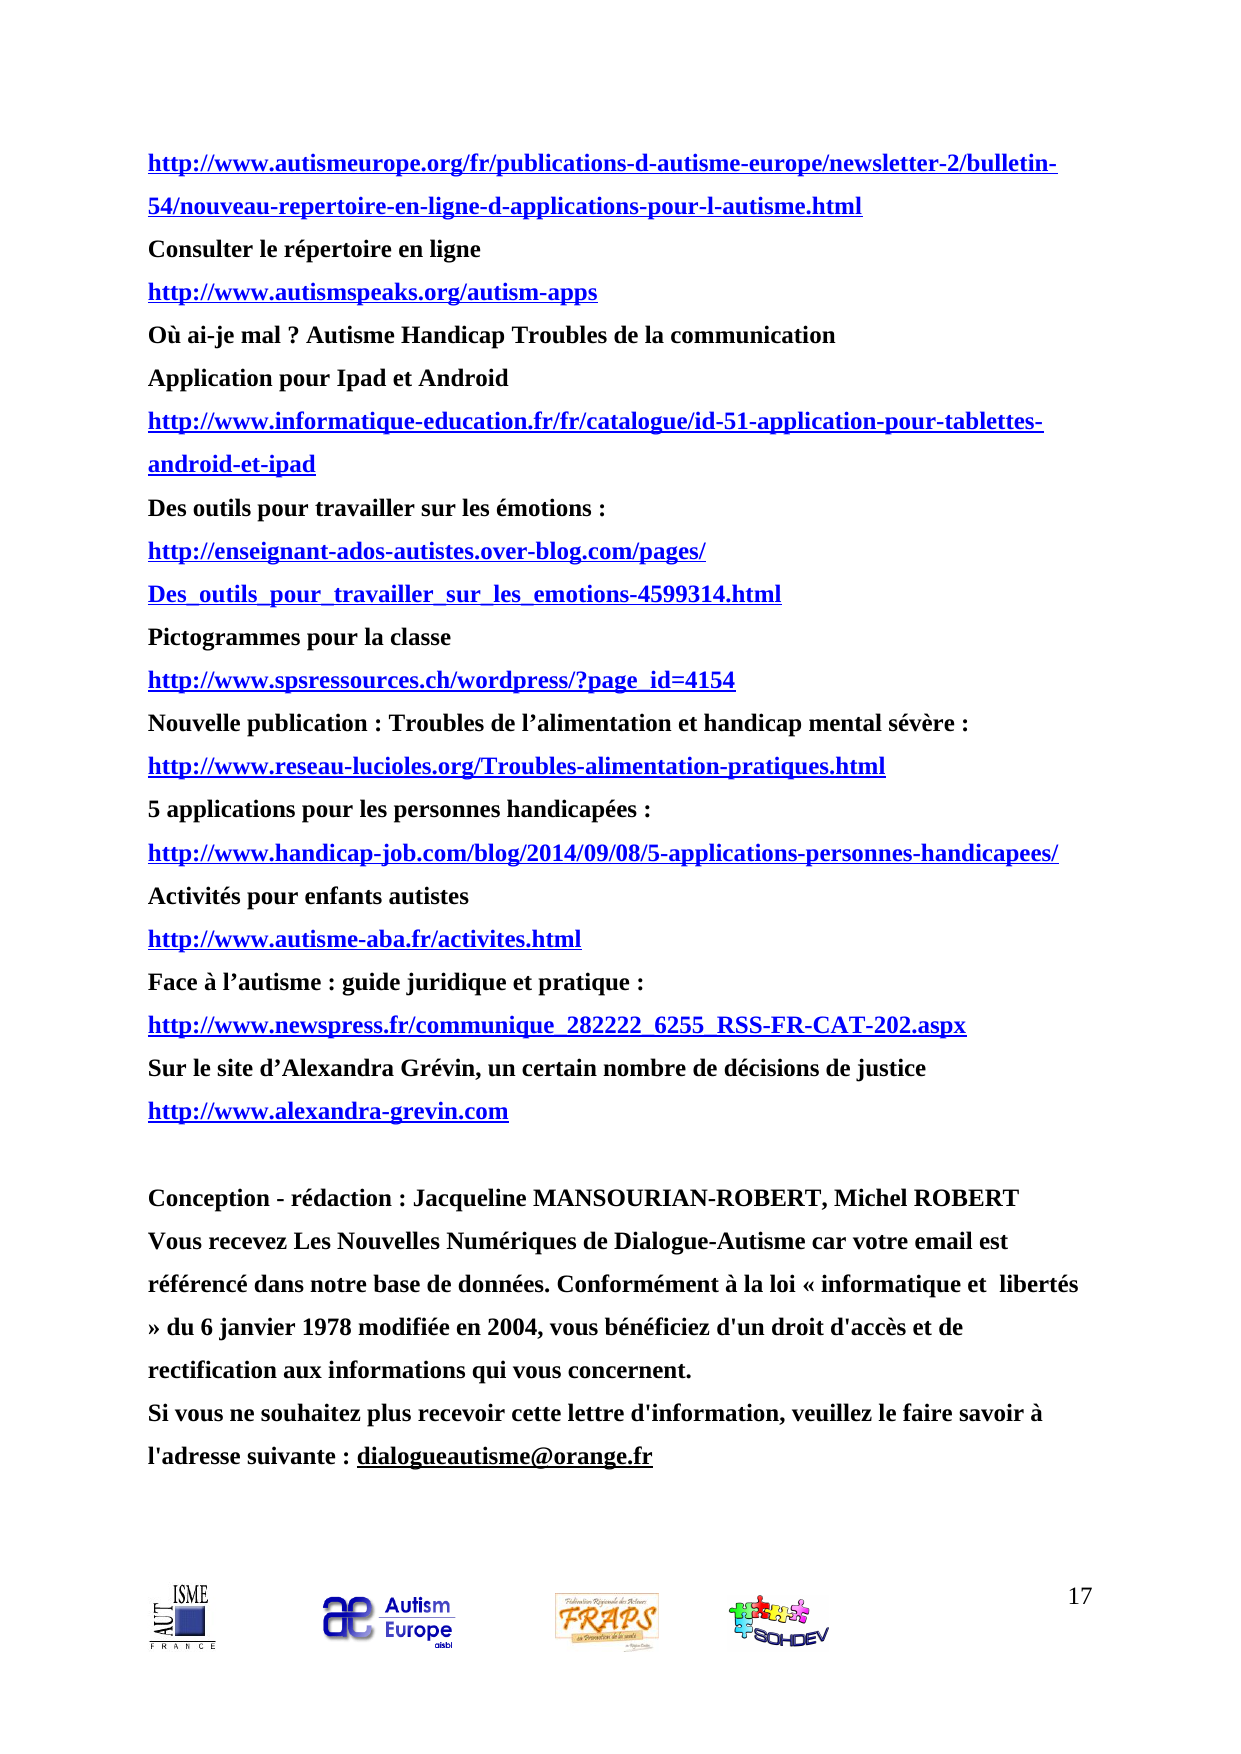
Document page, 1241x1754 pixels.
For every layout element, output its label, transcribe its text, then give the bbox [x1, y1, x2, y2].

text Application pour Ipad et Android [148, 363, 1093, 392]
text Consulter le répertoire en ligne [148, 234, 1093, 263]
text http://www.autismeurope.org/fr/publications-d-autisme-europe/newsletter-2/bulletin-54/nouveau-repertoire-en-ligne-d-applications-pour-l-autisme.html [148, 148, 1093, 219]
text http://www.informatique-education.fr/fr/catalogue/id-51-application-pour-tablettes-android-et-ipad [148, 406, 1093, 478]
text Sur le site d’Alexandra Grévin, un certain nombre de décisions de justice [148, 1053, 1093, 1082]
text Conception - rédaction : Jacqueline MANSOURIAN-ROBERT, Michel ROBERT [148, 1183, 1093, 1211]
picture [316, 1581, 456, 1652]
text Activités pour enfants autistes [148, 881, 1093, 909]
text Nouvelle publication : Troubles de l’alimentation et handicap mental sévère : [148, 708, 1093, 737]
text Des outils pour travailler sur les émotions : [148, 493, 1093, 521]
text http://www.autismspeaks.org/autism-apps [148, 277, 1093, 306]
picture [147, 1582, 217, 1652]
text Si vous ne souhaitez plus recevoir cette lettre d'information, veuillez le faire savoir à l'adresse suivante : dialogueautisme@orange.fr [148, 1398, 1093, 1470]
text Vous recevez Les Nouvelles Numériques de Dialogue-Autisme car votre email est référencé dans notre base de données. Conformément à la loi « informatique et libertés » du 6 janvier 1978 modifiée en 2004, vous bénéficiez d'un droit d'accès et de rectification aux informations qui vous concernent. [148, 1226, 1093, 1384]
text http://www.handicap-job.com/blog/2014/09/08/5-applications-personnes-handicapees/ [148, 838, 1093, 866]
text http://www.alexandra-grevin.com [148, 1096, 1093, 1125]
text 5 applications pour les personnes handicapées : [148, 794, 1093, 823]
text http://enseignant-ados-autistes.over-blog.com/pages/Des_outils_pour_travailler_sur_les_emotions-4599314.html [148, 536, 1093, 608]
text http://www.newspress.fr/communique_282222_6255_RSS-FR-CAT-202.aspx [148, 1010, 1093, 1039]
picture [727, 1595, 830, 1652]
text Où ai-je mal ? Autisme Handicap Troubles de la communication [148, 320, 1093, 349]
text http://www.autisme-aba.fr/activites.html [148, 924, 1093, 953]
picture [555, 1593, 659, 1652]
text http://www.spsressources.ch/wordpress/?page_id=4154 [148, 665, 1093, 694]
text http://www.reseau-lucioles.org/Troubles-alimentation-pratiques.html [148, 751, 1093, 780]
text Face à l’autisme : guide juridique et pratique : [148, 967, 1093, 996]
text Pictogrammes pour la classe [148, 622, 1093, 651]
